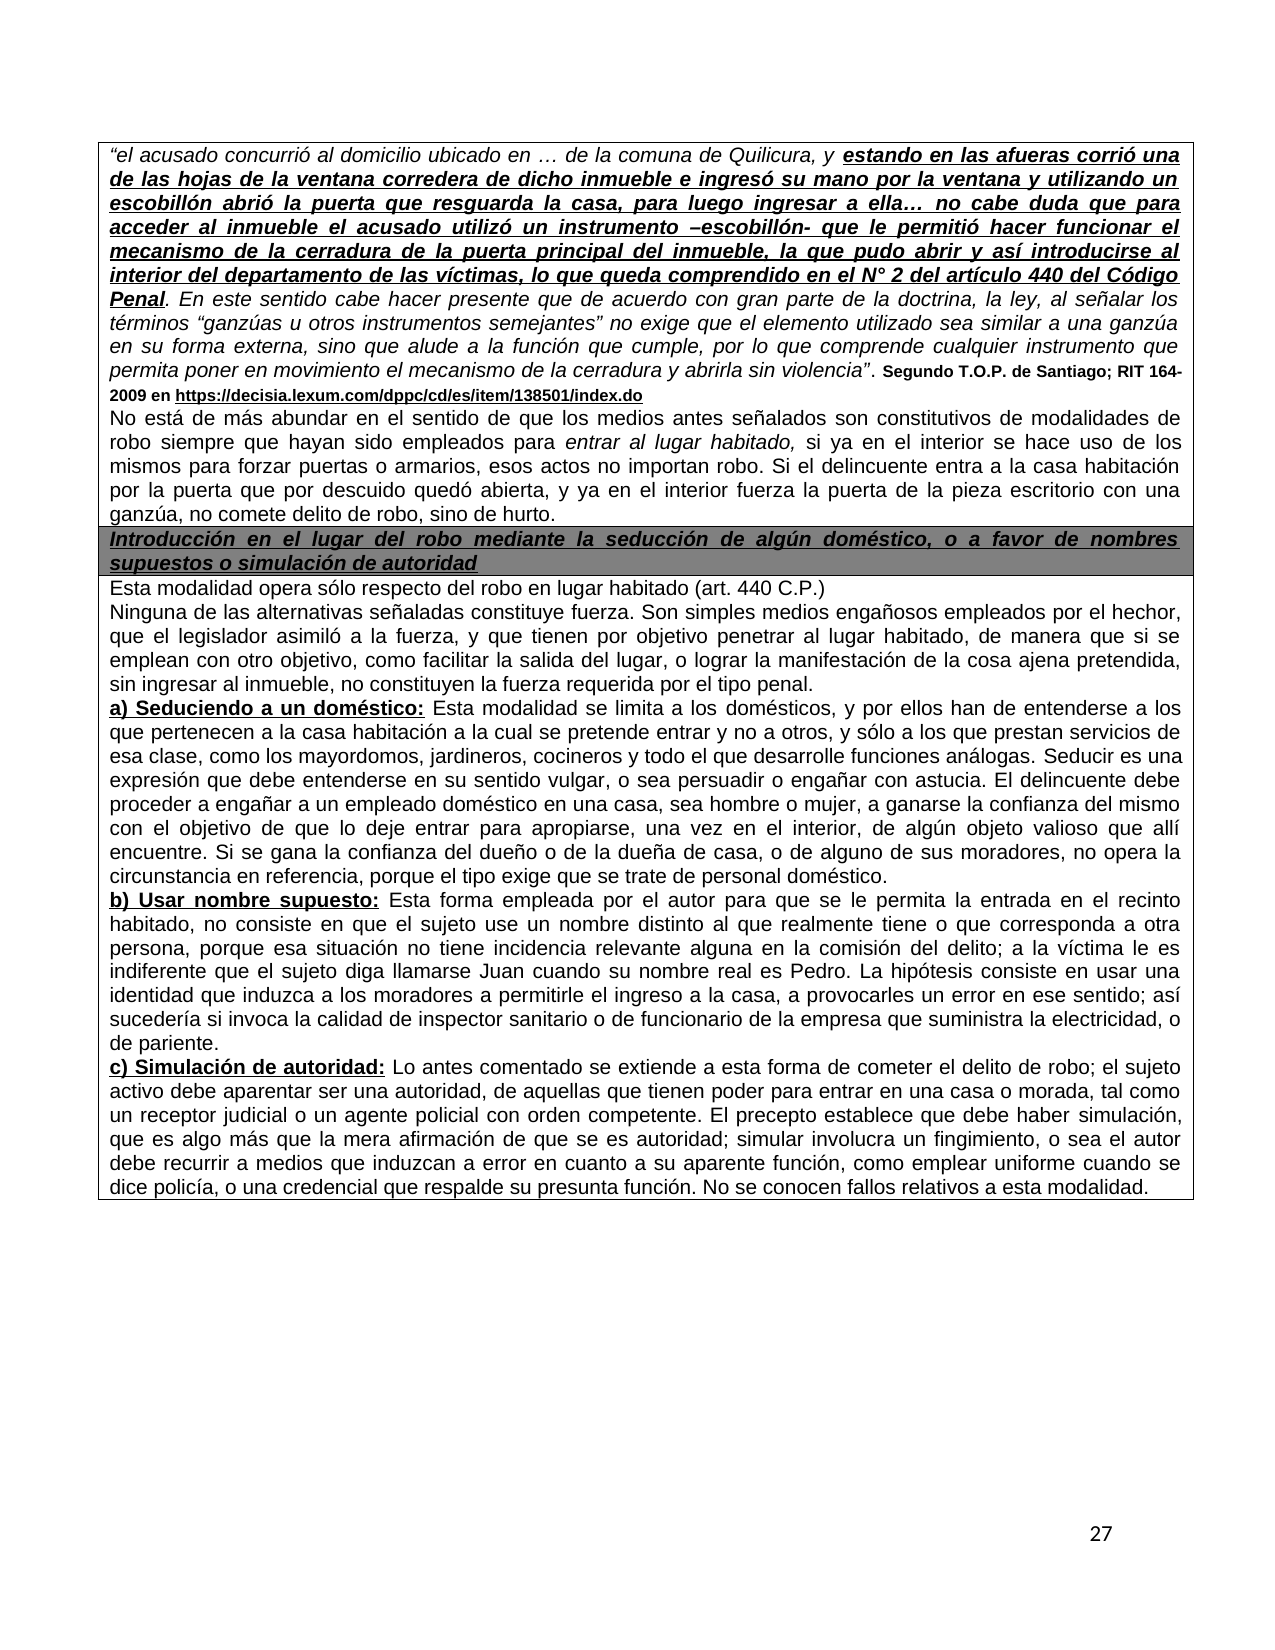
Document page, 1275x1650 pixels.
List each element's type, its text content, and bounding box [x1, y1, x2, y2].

table_cell Introducción en el lugar del robo mediante la seducción de algún doméstico, o a favor de nombres supuestos o simulación de autoridad [99, 527, 1193, 575]
table_cell Esta modalidad opera sólo respecto del robo en lugar habitado (art. 440 C.P.) Ninguna de las alternativas señaladas constituye fuerza. Son simples medios engañosos empleados por el hechor, que el legislador asimiló a la fuerza, y que tienen por objetivo penetrar al lugar habitado, de manera que si se emplean con otro objetivo, como facilitar la salida del lugar, o lograr la manifestación de la cosa ajena pretendida, sin ingresar al inmueble, no constituyen la fuerza requerida por el tipo penal. a) Seduciendo a un doméstico: Esta modalidad se limita a los domésticos, y por ellos han de entenderse a los que pertenecen a la casa habitación a la cual se pretende entrar y no a otros, y sólo a los que prestan servicios de esa clase, como los mayordomos, jardineros, cocineros y todo el que desarrolle funciones análogas. Seducir es una expresión que debe entenderse en su sentido vulgar, o sea persuadir o engañar con astucia. El delincuente debe proceder a engañar a un empleado doméstico en una casa, sea hombre o mujer, a ganarse la confianza del mismo con el objetivo de que lo deje entrar para apropiarse, una vez en el interior, de algún objeto valioso que allí encuentre. Si se gana la confianza del dueño o de la dueña de casa, o de alguno de sus moradores, no opera la circunstancia en referencia, porque el tipo exige que se trate de personal doméstico. b) Usar nombre supuesto: Esta forma empleada por el autor para que se le permita la entrada en el recinto habitado, no consiste en que el sujeto use un nombre distinto al que realmente tiene o que corresponda a otra persona, porque esa situación no tiene incidencia relevante alguna en la comisión del delito; a la víctima le es indiferente que el sujeto diga llamarse Juan cuando su nombre real es Pedro. La hipótesis consiste en usar una identidad que induzca a los moradores a permitirle el ingreso a la casa, a provocarles un error en ese sentido; así sucedería si invoca la calidad de inspector sanitario o de funcionario de la empresa que suministra la electricidad, o de pariente. c) Simulación de autoridad: Lo antes comentado se extiende a esta forma de cometer el delito de robo; el sujeto activo debe aparentar ser una autoridad, de aquellas que tienen poder para entrar en una casa o morada, tal como un receptor judicial o un agente policial con orden competente. El precepto establece que debe haber simulación, que es algo más que la mera afirmación de que se es autoridad; simular involucra un fingimiento, o sea el autor debe recurrir a medios que induzcan a error en cuanto a su aparente función, como emplear uniforme cuando se dice policía, o una credencial que respalde su presunta función. No se conocen fallos relativos a esta modalidad. [99, 576, 1193, 1199]
